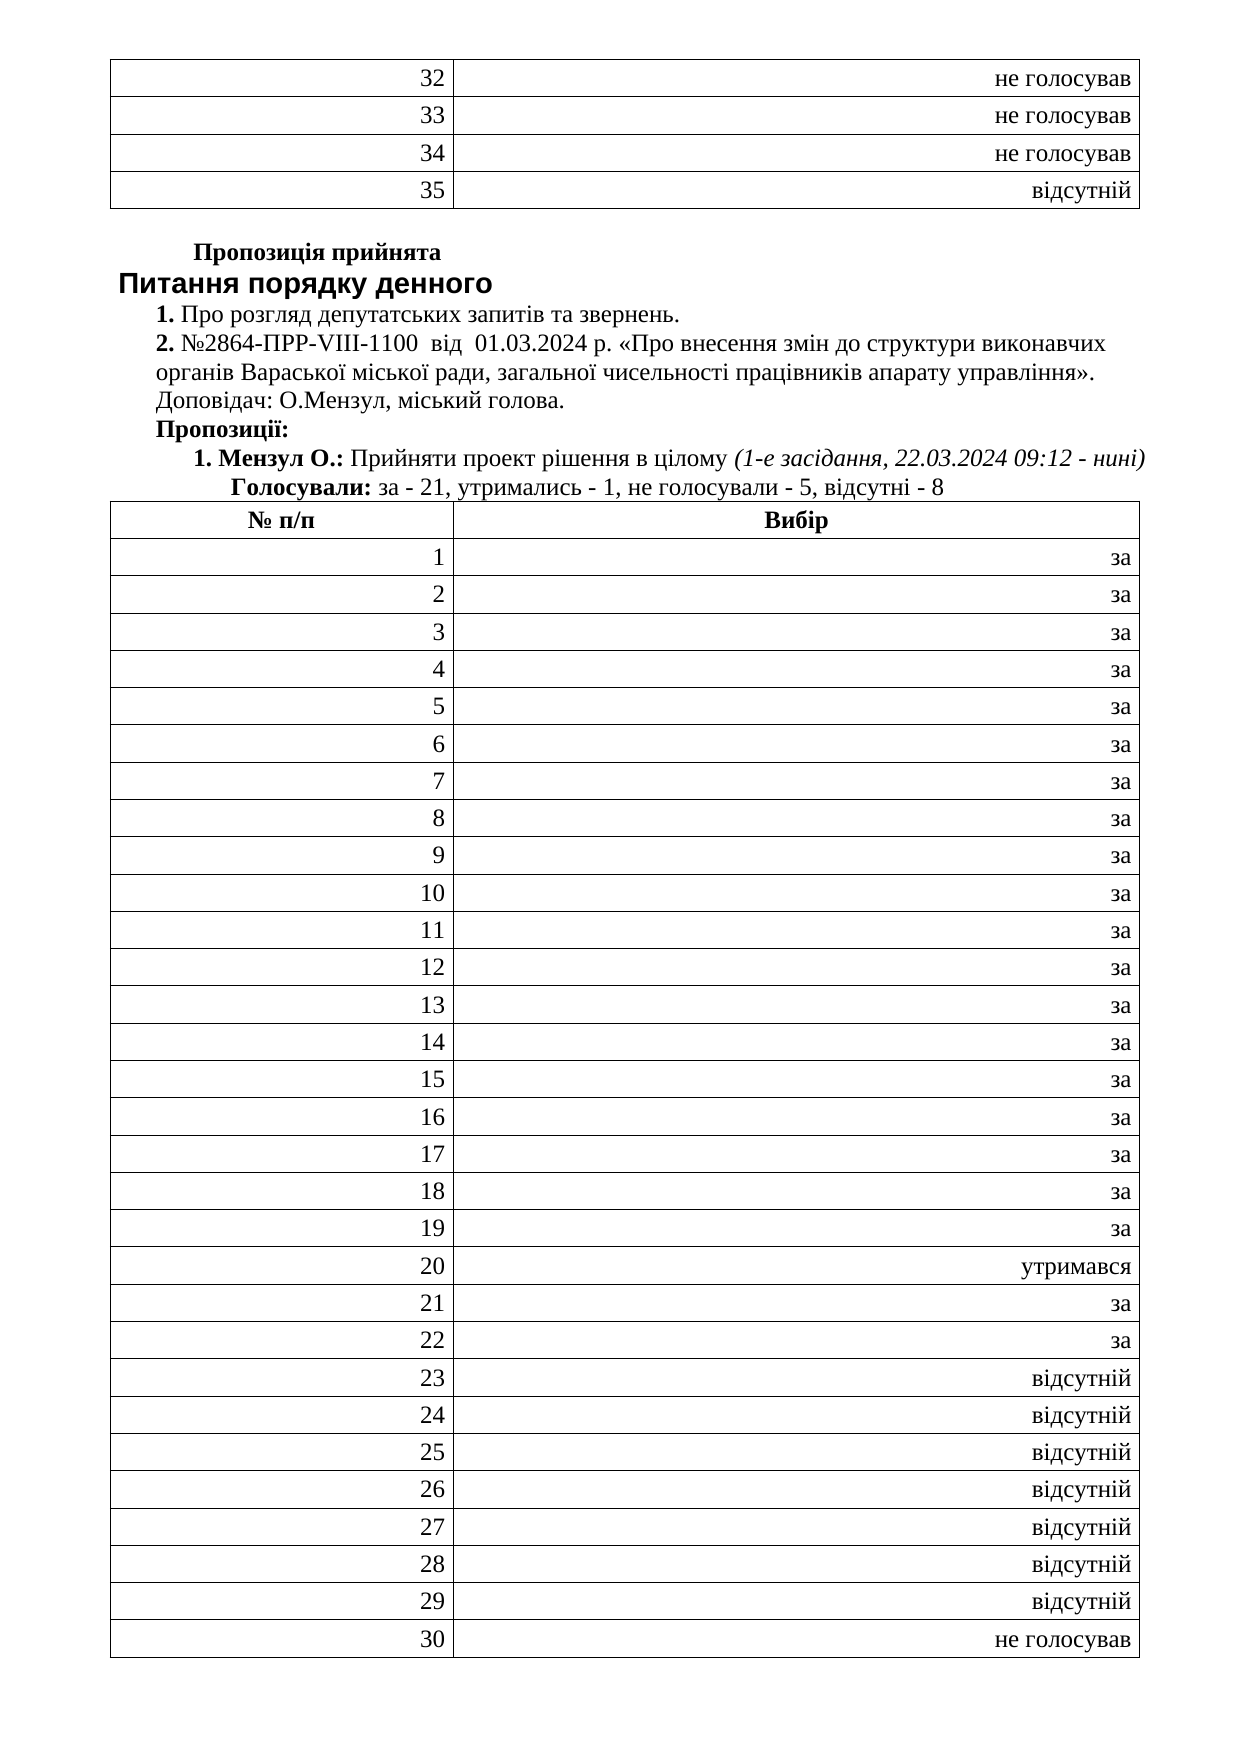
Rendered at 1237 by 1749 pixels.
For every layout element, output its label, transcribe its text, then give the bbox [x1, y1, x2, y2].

table_cell за [454, 651, 1139, 687]
table_cell за [454, 1098, 1139, 1134]
table_cell за [454, 1322, 1139, 1358]
table_cell 16 [111, 1098, 453, 1134]
table_cell 11 [111, 912, 453, 948]
table_cell 12 [111, 949, 453, 985]
table_cell 15 [111, 1061, 453, 1097]
table_cell 13 [111, 986, 453, 1023]
table_cell за [454, 688, 1139, 724]
table_cell 22 [111, 1322, 453, 1358]
table_cell 17 [111, 1136, 453, 1172]
table_cell 33 [111, 97, 453, 133]
table_cell не голосував [454, 60, 1139, 96]
table_cell за [454, 614, 1139, 650]
table_cell 25 [111, 1434, 453, 1470]
text 2. №2864-ПРР-VІІІ-1100 від 01.03.2024 р. «Про внесення змін до структури виконавчих органів Вараської міської ради, загальної чисельності працівників апарату управління». Доповідач: О.Мензул, міський голова. [156, 328, 1148, 414]
text 1. Про розгляд депутатських запитів та звернень. [156, 299, 1148, 328]
table_cell 1 [111, 539, 453, 575]
table_cell 35 [111, 172, 453, 208]
table_cell за [454, 800, 1139, 836]
table_cell 27 [111, 1509, 453, 1545]
table_cell 6 [111, 725, 453, 762]
table_cell відсутній [454, 1397, 1139, 1433]
table_cell 32 [111, 60, 453, 96]
table_cell за [454, 576, 1139, 612]
table_cell 7 [111, 763, 453, 799]
table_cell 3 [111, 614, 453, 650]
table_cell відсутній [454, 1434, 1139, 1470]
text Пропозиція прийнята [193, 208, 1148, 266]
table_cell за [454, 539, 1139, 575]
table_cell відсутній [454, 1471, 1139, 1507]
table_cell 20 [111, 1247, 453, 1284]
table_cell за [454, 875, 1139, 911]
table_cell за [454, 1024, 1139, 1060]
table_cell не голосував [454, 135, 1139, 171]
table_cell відсутній [454, 1509, 1139, 1545]
table_cell за [454, 1210, 1139, 1246]
table_cell не голосував [454, 97, 1139, 133]
text 1. Мензул О.: Прийняти проект рішення в цілому (1-е засідання, 22.03.2024 09:12 - нині) [193, 443, 1148, 472]
text Голосували: за - 21, утримались - 1, не голосували - 5, відсутні - 8 [231, 472, 1148, 501]
table_cell за [454, 1173, 1139, 1209]
table_cell 19 [111, 1210, 453, 1246]
table_cell 18 [111, 1173, 453, 1209]
table_cell відсутній [454, 172, 1139, 208]
table_cell за [454, 725, 1139, 762]
table_cell 10 [111, 875, 453, 911]
table_cell 8 [111, 800, 453, 836]
table_cell 5 [111, 688, 453, 724]
table_cell 28 [111, 1546, 453, 1582]
table_cell 9 [111, 837, 453, 873]
table_header № п/п [111, 502, 453, 538]
table_cell за [454, 1285, 1139, 1321]
table_cell 26 [111, 1471, 453, 1507]
text Пропозиції: [156, 414, 1148, 443]
table_cell відсутній [454, 1546, 1139, 1582]
table_cell 14 [111, 1024, 453, 1060]
table_cell за [454, 837, 1139, 873]
table_cell 30 [111, 1620, 453, 1657]
table_cell 24 [111, 1397, 453, 1433]
table_cell за [454, 763, 1139, 799]
text Питання порядку денного [118, 266, 1148, 299]
table_cell 29 [111, 1583, 453, 1619]
table_cell 21 [111, 1285, 453, 1321]
table_cell 4 [111, 651, 453, 687]
table_cell за [454, 1136, 1139, 1172]
table_cell за [454, 949, 1139, 985]
table_cell не голосував [454, 1620, 1139, 1657]
table_cell за [454, 912, 1139, 948]
table_cell 23 [111, 1359, 453, 1396]
table_cell за [454, 1061, 1139, 1097]
table_cell відсутній [454, 1583, 1139, 1619]
table_cell 2 [111, 576, 453, 612]
table_header Вибір [454, 502, 1139, 538]
table_cell за [454, 986, 1139, 1023]
table_cell 34 [111, 135, 453, 171]
table_cell утримався [454, 1247, 1139, 1284]
table_cell відсутній [454, 1359, 1139, 1396]
